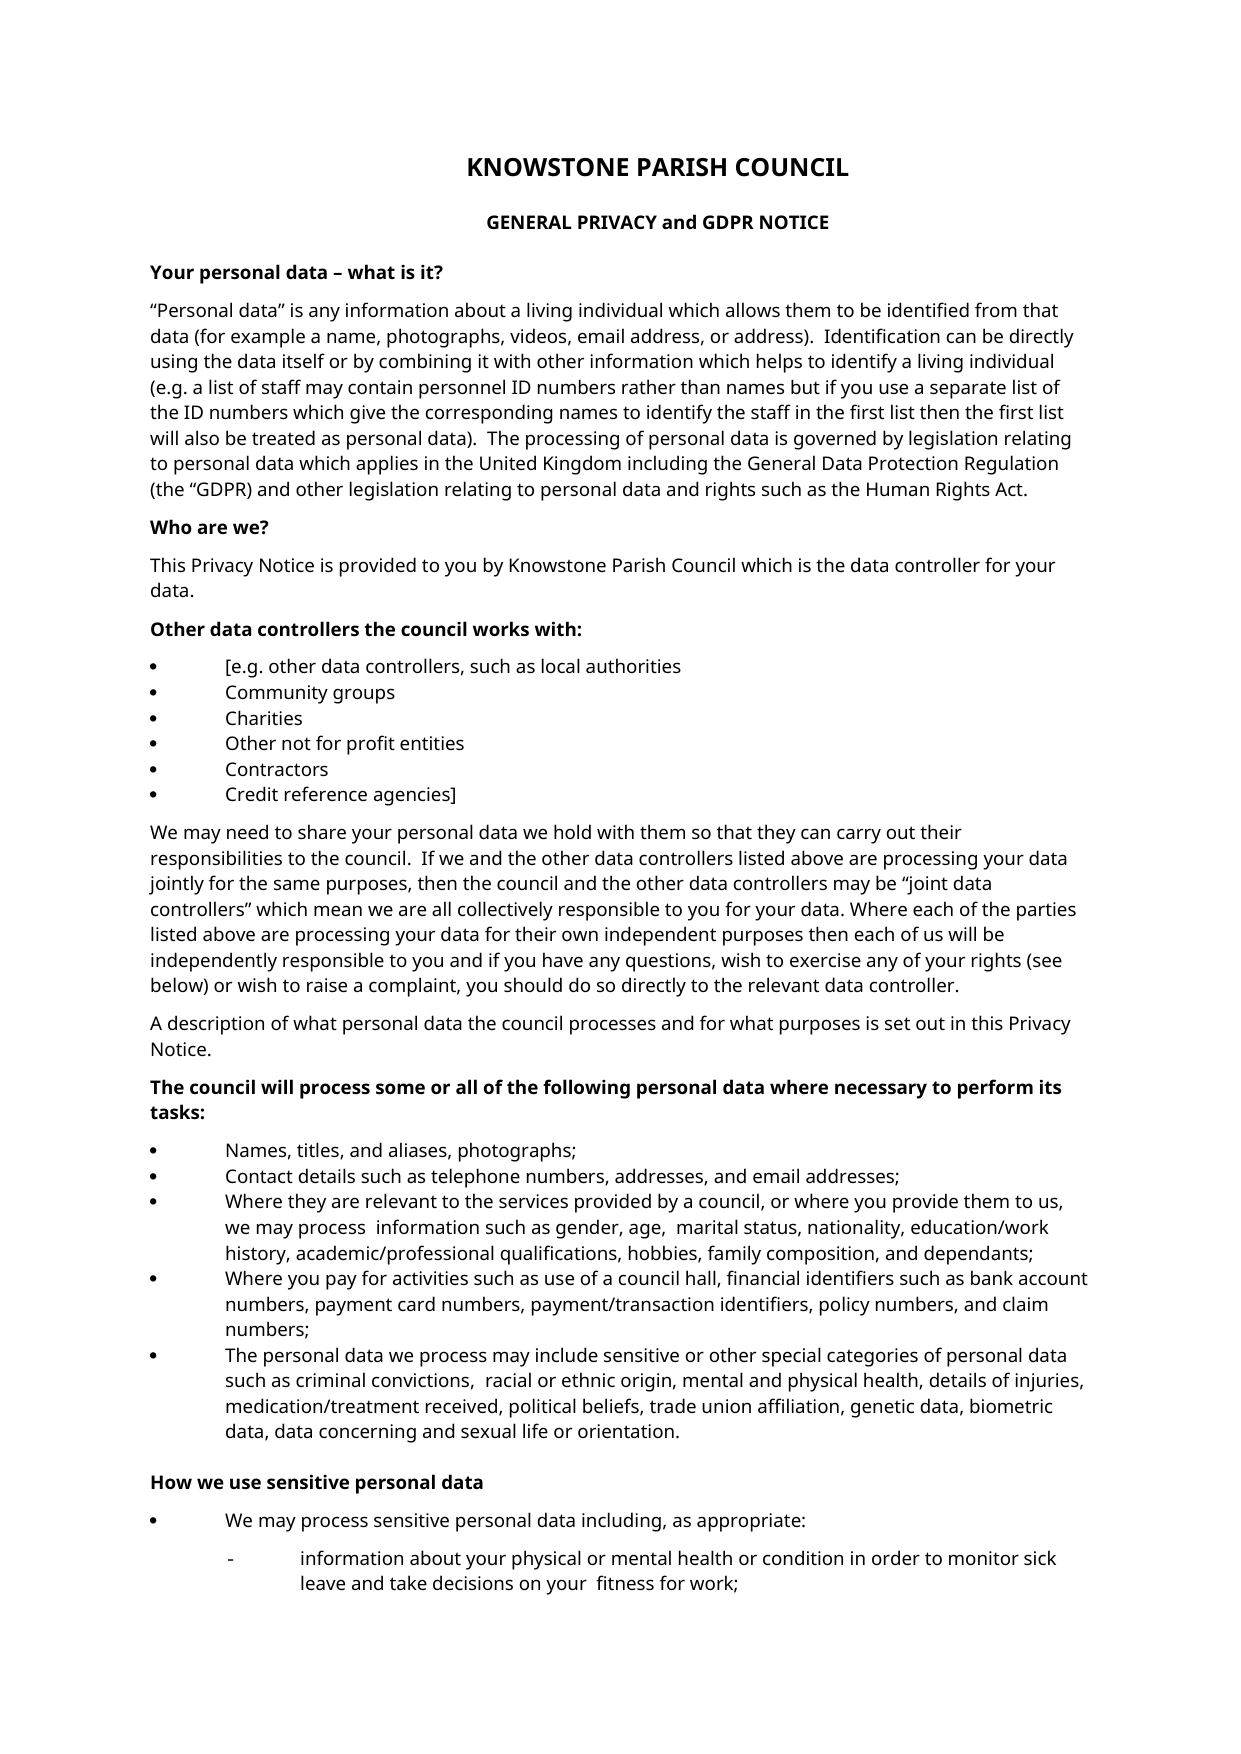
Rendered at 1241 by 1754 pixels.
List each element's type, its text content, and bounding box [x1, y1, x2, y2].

text A description of what personal data the council processes and for what purposes is set out in this Privacy Notice. [150, 1011, 1090, 1062]
list Credit reference agencies] [150, 781, 1090, 807]
text “Personal data” is any information about a living individual which allows them to be identified from that data (for example a name, photographs, videos, email address, or address). Identification can be directly using the data itself or by combining it with other information which helps to identify a living individual (e.g. a list of staff may contain personnel ID numbers rather than names but if you use a separate list of the ID numbers which give the corresponding names to identify the staff in the first list then the first list will also be treated as personal data). The processing of personal data is governed by legislation relating to personal data which applies in the United Kingdom including the General Data Protection Regulation (the “GDPR) and other legislation relating to personal data and rights such as the Human Rights Act. [150, 298, 1090, 502]
list Where you pay for activities such as use of a council hall, financial identifiers such as bank account numbers, payment card numbers, payment/transaction identifiers, policy numbers, and claim numbers; [150, 1265, 1090, 1342]
list Contractors [150, 756, 1090, 781]
list The personal data we process may include sensitive or other special categories of personal data such as criminal convictions, racial or ethnic origin, mental and physical health, details of injuries, medication/treatment received, political beliefs, trade union affiliation, genetic data, biometric data, data concerning and sexual life or orientation. [150, 1342, 1090, 1444]
text Other data controllers the council works with: [150, 616, 1090, 641]
text Who are we? [150, 514, 1090, 540]
list Community groups [150, 679, 1090, 705]
list [e.g. other data controllers, such as local authorities [150, 654, 1090, 679]
list Other not for profit entities [150, 730, 1090, 756]
list Charities [150, 705, 1090, 730]
text The council will process some or all of the following personal data where necessary to perform its tasks: [150, 1074, 1090, 1125]
text KNOWSTONE PARISH COUNCIL [225, 150, 1090, 184]
text This Privacy Notice is provided to you by Knowstone Parish Council which is the data controller for your data. [150, 552, 1090, 603]
list Contact details such as telephone numbers, addresses, and email addresses; [150, 1163, 1090, 1189]
text How we use sensitive personal data [150, 1469, 1090, 1494]
text We may need to share your personal data we hold with them so that they can carry out their responsibilities to the council. If we and the other data controllers listed above are processing your data jointly for the same purposes, then the council and the other data controllers may be “joint data controllers” which mean we are all collectively responsible to you for your data. Where each of the parties listed above are processing your data for their own independent purposes then each of us will be independently responsible to you and if you have any questions, wish to exercise any of your rights (see below) or wish to raise a complaint, you should do so directly to the relevant data controller. [150, 819, 1090, 998]
list information about your physical or mental health or condition in order to monitor sick leave and take decisions on your fitness for work; [225, 1545, 1090, 1596]
text Your personal data – what is it? [150, 259, 1090, 285]
list Names, titles, and aliases, photographs; [150, 1138, 1090, 1163]
list We may process sensitive personal data including, as appropriate: [150, 1507, 1090, 1532]
text GENERAL PRIVACY and GDPR NOTICE [225, 209, 1090, 234]
list Where they are relevant to the services provided by a council, or where you provide them to us, we may process information such as gender, age, marital status, nationality, education/work history, academic/professional qualifications, hobbies, family composition, and dependants; [150, 1189, 1090, 1265]
